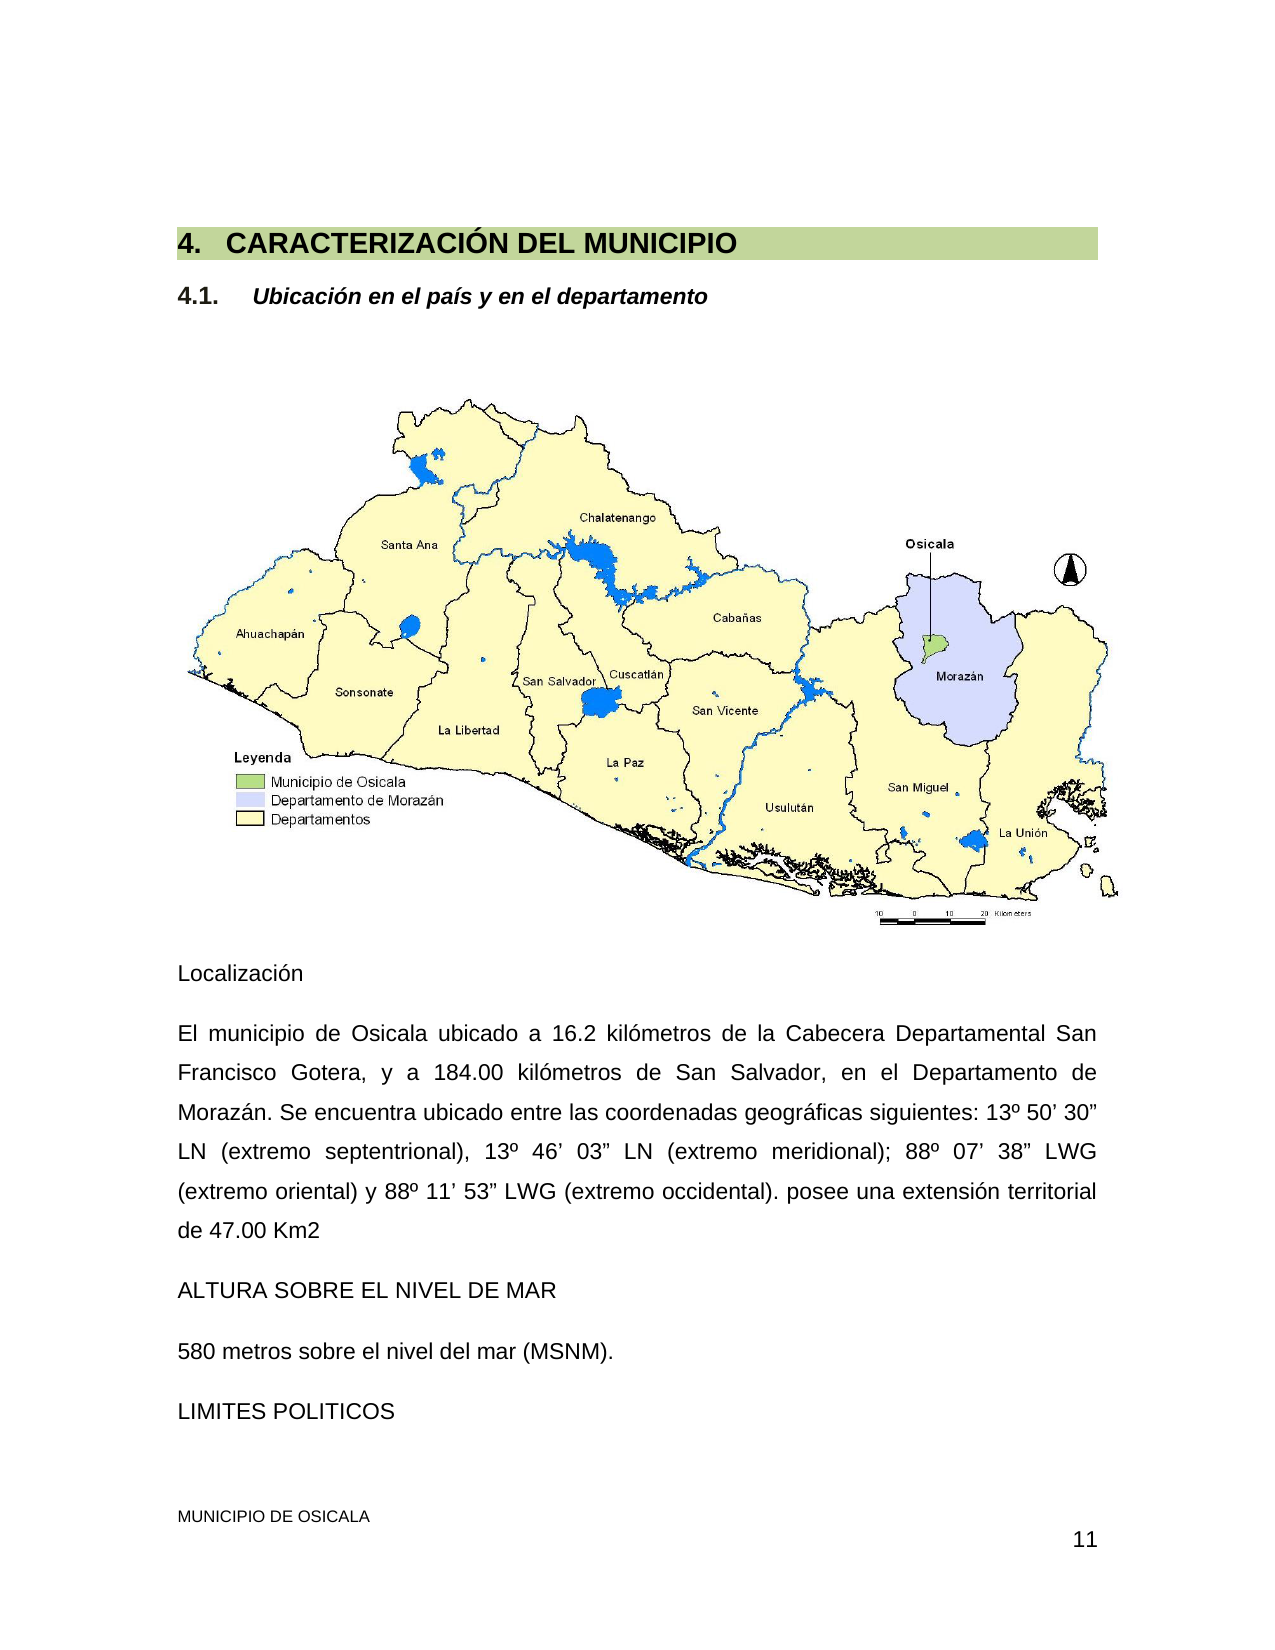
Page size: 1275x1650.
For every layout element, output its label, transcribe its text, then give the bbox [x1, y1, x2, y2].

text ALTURA SOBRE EL NIVEL DE MAR [177, 1277, 1098, 1304]
text Localización [177, 959, 1098, 986]
text LIMITES POLITICOS [177, 1398, 1098, 1424]
subtitle Ubicación en el país y en el departamento [177, 281, 1098, 310]
text El municipio de Osicala ubicado a 16.2 kilómetros de la Cabecera Departamental San Francisco Gotera, y a 184.00 kilómetros de San Salvador, en el Departamento de Morazán. Se encuentra ubicado entre las coordenadas geográficas siguientes: 13º 50’ 30” LN (extremo septentrional), 13º 46’ 03” LN (extremo meridional); 88º 07’ 38” LWG (extremo oriental) y 88º 11’ 53” LWG (extremo occidental). posee una extensión territorial de 47.00 Km2 [177, 1020, 1098, 1243]
text 580 metros sobre el nivel del mar (MSNM). [177, 1338, 1098, 1364]
subtitle CARACTERIZACIÓN DEL MUNICIPIO [177, 227, 1098, 260]
